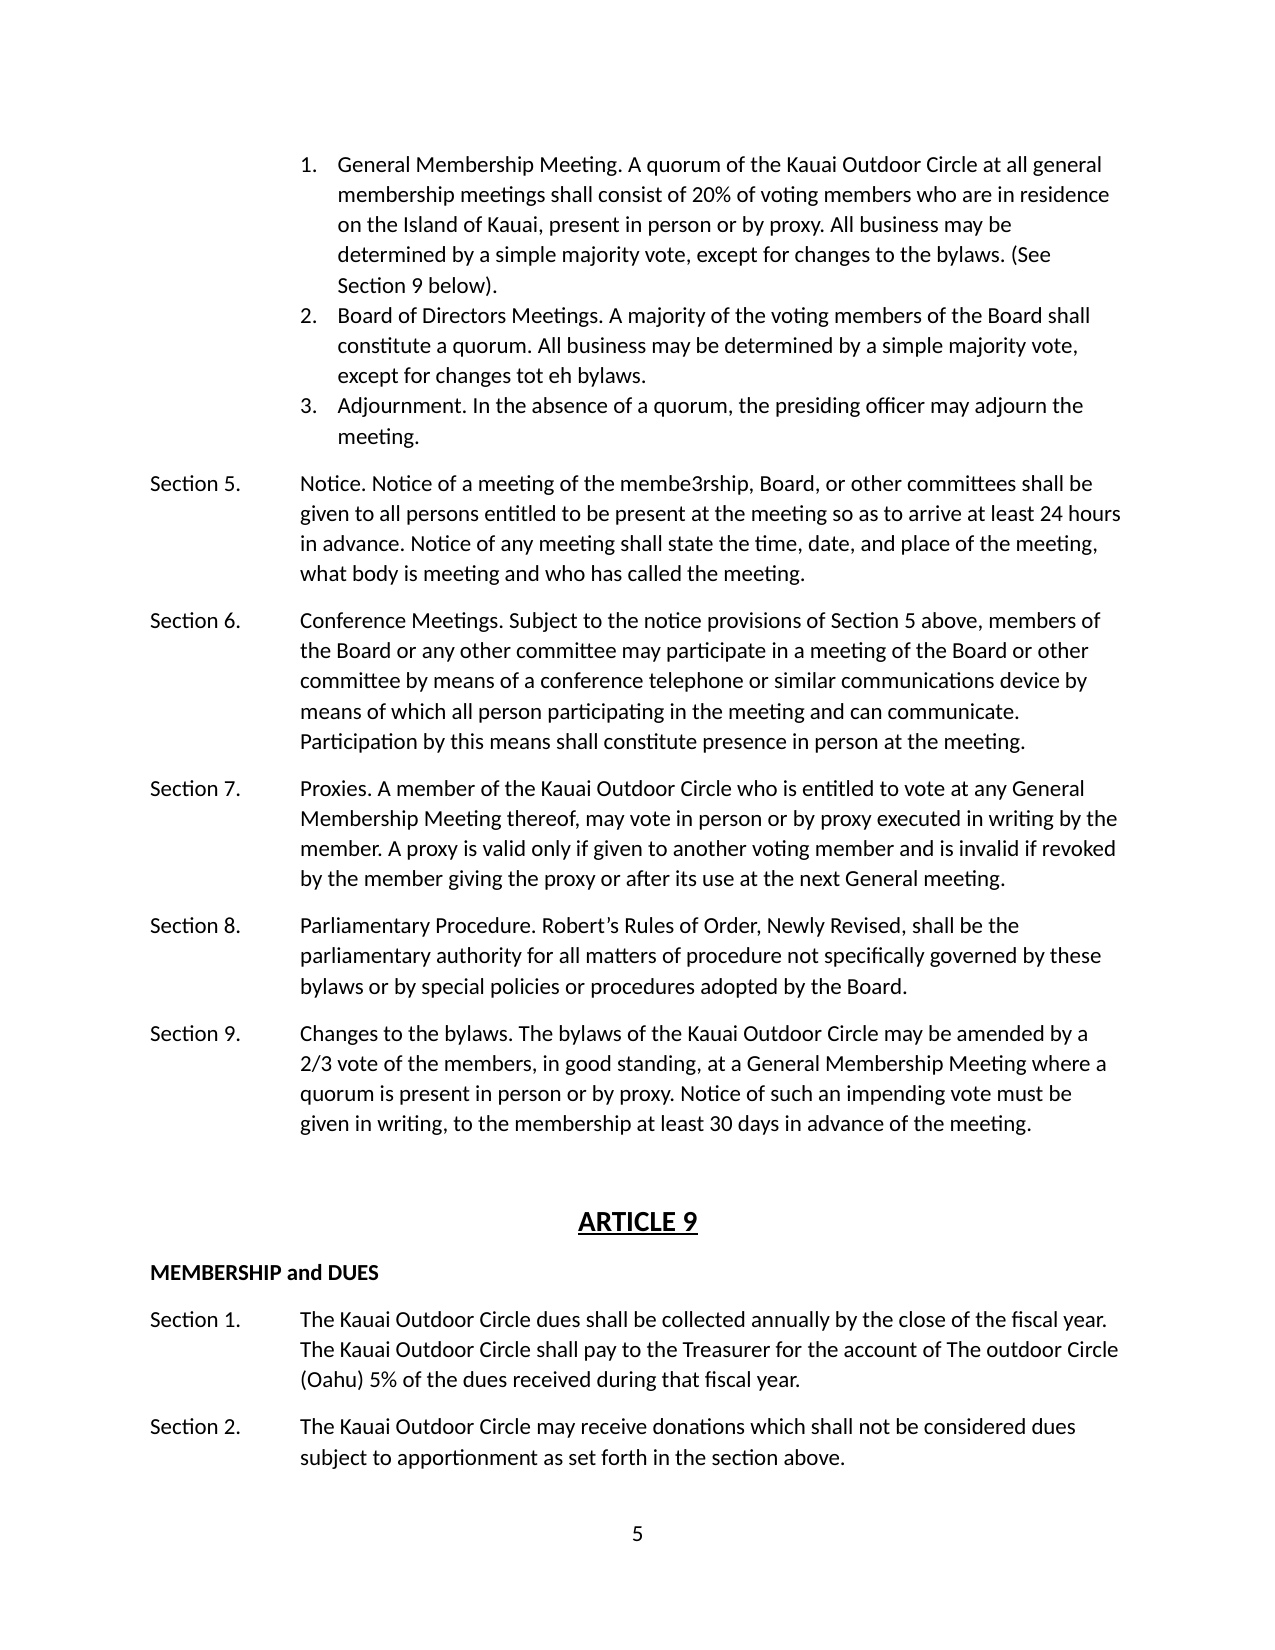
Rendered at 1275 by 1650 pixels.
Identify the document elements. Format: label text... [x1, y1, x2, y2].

text Section 9. Changes to the bylaws. The bylaws of the Kauai Outdoor Circle may be amended by a 2/3 vote of the members, in good standing, at a General Membership Meeting where a quorum is present in person or by proxy. Notice of such an impending vote must be given in writing, to the membership at least 30 days in advance of the meeting. [150, 1019, 1125, 1137]
list Adjournment. In the absence of a quorum, the presiding officer may adjourn the meeting. [300, 392, 1125, 450]
text Section 1. The Kauai Outdoor Circle dues shall be collected annually by the close of the fiscal year. The Kauai Outdoor Circle shall pay to the Treasurer for the account of The outdoor Circle (Oahu) 5% of the dues received during that fiscal year. [150, 1305, 1125, 1393]
text ARTICLE 9 [150, 1203, 1125, 1239]
text MEMBERSHIP and DUES [150, 1258, 1125, 1286]
text Section 7. Proxies. A member of the Kauai Outdoor Circle who is entitled to vote at any General Membership Meeting thereof, may vote in person or by proxy executed in writing by the member. A proxy is valid only if given to another voting member and is invalid if revoked by the member giving the proxy or after its use at the next General meeting. [150, 774, 1125, 893]
text Section 2. The Kauai Outdoor Circle may receive donations which shall not be considered dues subject to apportionment as set forth in the section above. [150, 1412, 1125, 1471]
list Board of Directors Meetings. A majority of the voting members of the Board shall constitute a quorum. All business may be determined by a simple majority vote, except for changes tot eh bylaws. [300, 301, 1125, 389]
text Section 5. Notice. Notice of a meeting of the membe3rship, Board, or other committees shall be given to all persons entitled to be present at the meeting so as to arrive at least 24 hours in advance. Notice of any meeting shall state the time, date, and place of the meeting, what body is meeting and who has called the meeting. [150, 469, 1125, 587]
text Section 6. Conference Meetings. Subject to the notice provisions of Section 5 above, members of the Board or any other committee may participate in a meeting of the Board or other committee by means of a conference telephone or similar communications device by means of which all person participating in the meeting and can communicate. Participation by this means shall constitute presence in person at the meeting. [150, 606, 1125, 755]
text Section 8. Parliamentary Procedure. Robert’s Rules of Order, Newly Revised, shall be the parliamentary authority for all matters of procedure not specifically governed by these bylaws or by special policies or procedures adopted by the Board. [150, 911, 1125, 1000]
list General Membership Meeting. A quorum of the Kauai Outdoor Circle at all general membership meetings shall consist of 20% of voting members who are in residence on the Island of Kauai, present in person or by proxy. All business may be determined by a simple majority vote, except for changes to the bylaws. (See Section 9 below). [300, 150, 1125, 299]
